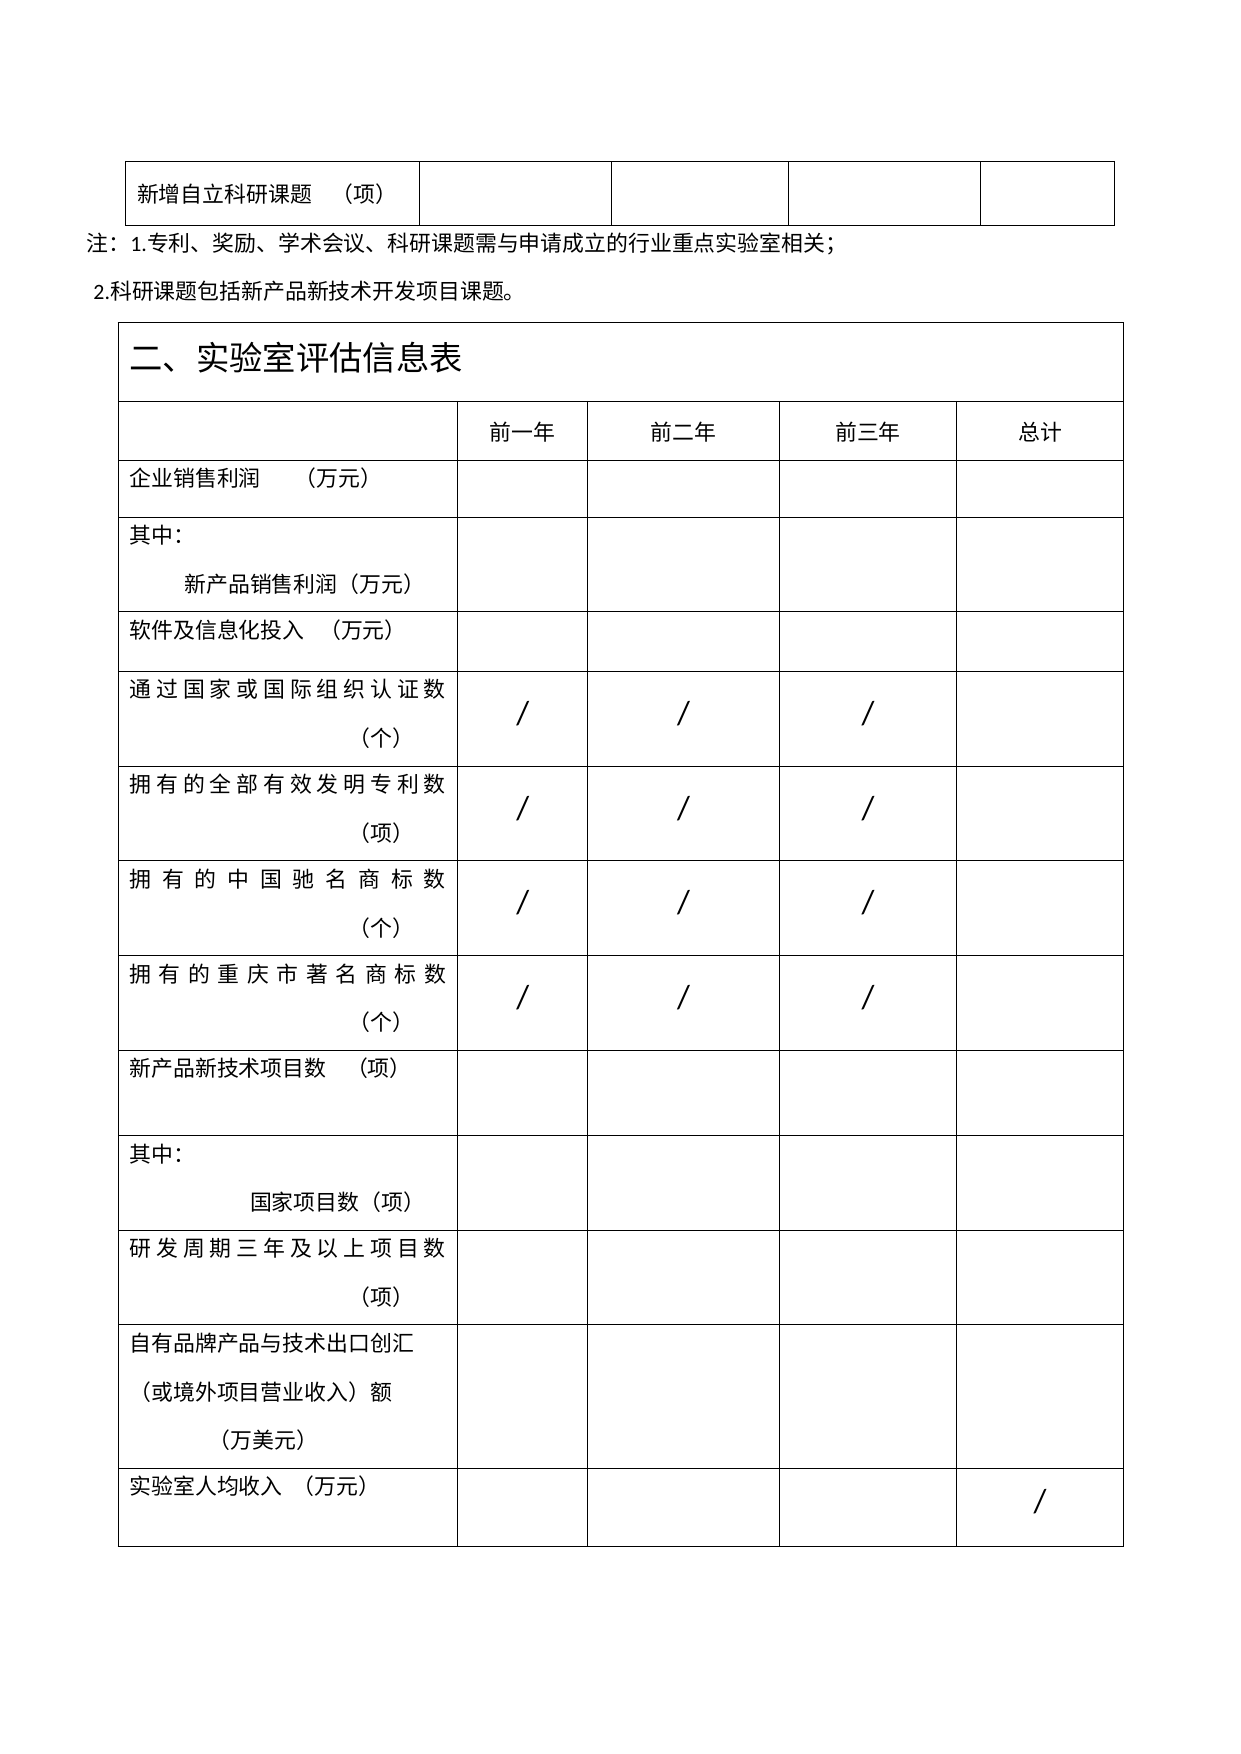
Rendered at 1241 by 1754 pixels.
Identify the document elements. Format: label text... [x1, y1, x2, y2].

table_cell 前二年 [588, 402, 779, 460]
table_header 二、实验室评估信息表 [119, 323, 1123, 401]
table_cell / [588, 861, 779, 955]
table_cell [612, 162, 788, 224]
table_cell [780, 612, 956, 671]
table_cell / [458, 672, 587, 766]
table_cell [588, 612, 779, 671]
table_cell [458, 461, 587, 517]
table_cell [957, 518, 1123, 611]
table_cell / [780, 861, 956, 955]
table_cell [780, 1325, 956, 1467]
table_cell [588, 1325, 779, 1467]
table_cell [588, 1051, 779, 1135]
table_cell / [780, 767, 956, 860]
table_cell / [957, 1469, 1123, 1546]
table_cell [458, 1051, 587, 1135]
table_cell 前三年 [780, 402, 956, 460]
table_cell 其中： 新产品销售利润（万元） [119, 518, 457, 611]
table_cell [957, 1325, 1123, 1467]
table_cell 企业销售利润 （万元） [119, 461, 457, 517]
table_cell / [458, 861, 587, 955]
table_cell [458, 612, 587, 671]
table_cell [780, 461, 956, 517]
table_cell 拥有的重庆市著名商标数 （个） [119, 956, 457, 1050]
table_cell [789, 162, 980, 224]
table_cell [458, 1136, 587, 1229]
table_cell [458, 1231, 587, 1324]
table_cell [588, 461, 779, 517]
table_cell [957, 956, 1123, 1050]
table_cell [957, 461, 1123, 517]
table_cell 拥有的全部有效发明专利数 （项） [119, 767, 457, 860]
table_cell 前一年 [458, 402, 587, 460]
table_cell 实验室人均收入 （万元） [119, 1469, 457, 1546]
table_cell [957, 767, 1123, 860]
table_cell 其中： 国家项目数（项） [119, 1136, 457, 1229]
table_cell [588, 1136, 779, 1229]
table_cell [458, 1469, 587, 1546]
table_cell 研发周期三年及以上项目数（项） [119, 1231, 457, 1324]
text 注：1.专利、奖励、学术会议、科研课题需与申请成立的行业重点实验室相关； [54, 226, 1122, 258]
table_cell / [458, 956, 587, 1050]
table_cell [458, 1325, 587, 1467]
table_cell 自有品牌产品与技术出口创汇（或境外项目营业收入）额 （万美元） [119, 1325, 457, 1467]
table_cell [780, 1231, 956, 1324]
table_cell 总计 [957, 402, 1123, 460]
table_cell [957, 861, 1123, 955]
table_cell [957, 672, 1123, 766]
table_cell 拥有的中国驰名商标数 （个） [119, 861, 457, 955]
table_cell / [588, 956, 779, 1050]
table_cell [957, 1136, 1123, 1229]
table_cell 新产品新技术项目数 （项） [119, 1051, 457, 1135]
table_cell 新增自立科研课题 （项） [126, 162, 419, 224]
table_cell [957, 1051, 1123, 1135]
table_cell [420, 162, 611, 224]
table_cell / [780, 672, 956, 766]
table_cell [119, 402, 457, 460]
table_cell / [780, 956, 956, 1050]
table_cell [458, 518, 587, 611]
table_cell / [588, 672, 779, 766]
table_cell / [458, 767, 587, 860]
table_cell 通过国家或国际组织认证数 （个） [119, 672, 457, 766]
table_cell [780, 518, 956, 611]
table_cell [588, 518, 779, 611]
table_cell 软件及信息化投入 （万元） [119, 612, 457, 671]
table_cell [981, 162, 1114, 224]
table_cell [588, 1231, 779, 1324]
table_cell [588, 1469, 779, 1546]
table_cell [780, 1136, 956, 1229]
table_cell [780, 1469, 956, 1546]
text 2.科研课题包括新产品新技术开发项目课题。 [54, 274, 1122, 306]
table_cell [957, 612, 1123, 671]
table_cell [957, 1231, 1123, 1324]
table_cell / [588, 767, 779, 860]
table_cell [780, 1051, 956, 1135]
